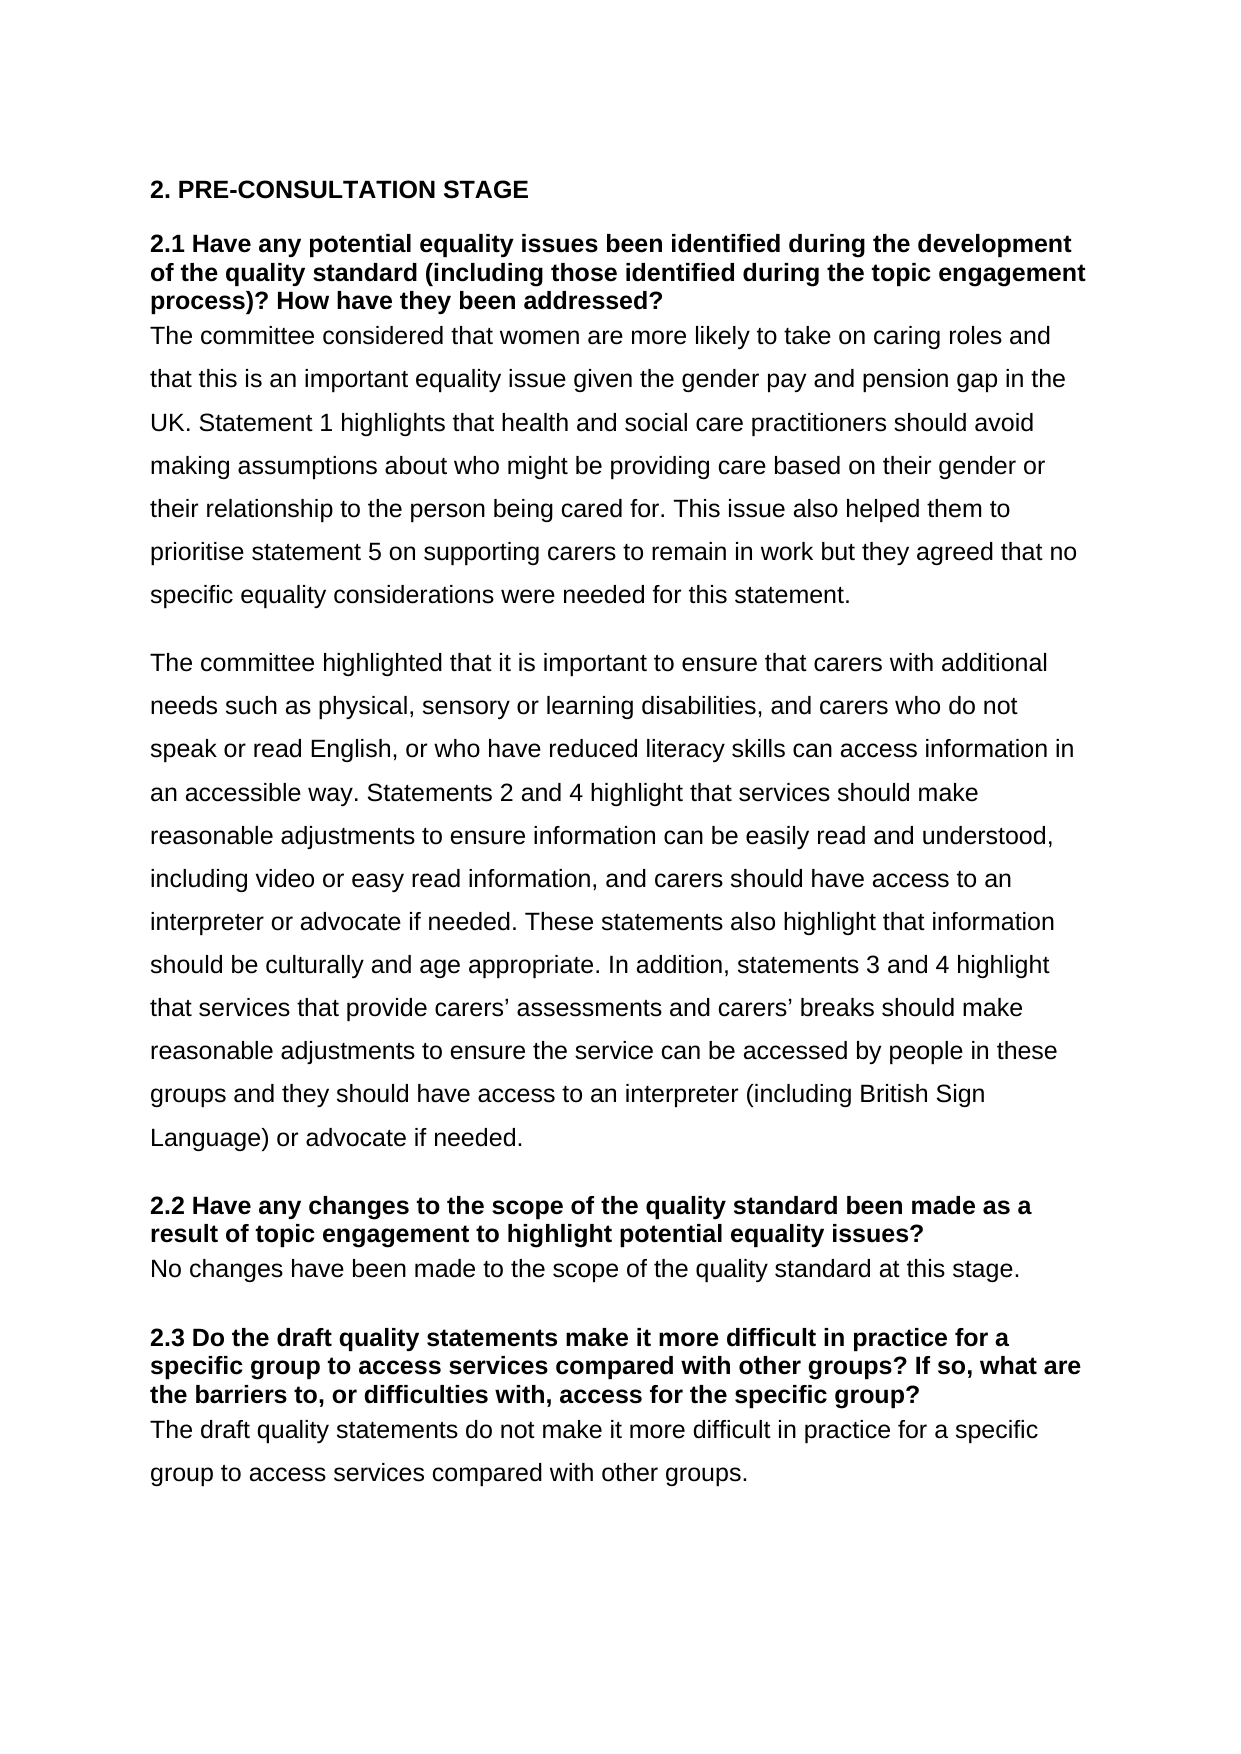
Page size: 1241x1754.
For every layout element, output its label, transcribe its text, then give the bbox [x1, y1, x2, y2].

subtitle 2.2 Have any changes to the scope of the quality standard been made as a result of topic engagement to highlight potential equality issues? [150, 1191, 1090, 1248]
subtitle 2. PRE-CONSULTATION STAGE [150, 175, 1090, 204]
text No changes have been made to the scope of the quality standard at this stage. [150, 1254, 1090, 1283]
text The committee considered that women are more likely to take on caring roles and that this is an important equality issue given the gender pay and pension gap in the UK. Statement 1 highlights that health and social care practitioners should avoid making assumptions about who might be providing care based on their gender or their relationship to the person being cared for. This issue also helped them to prioritise statement 5 on supporting carers to remain in work but they agreed that no specific equality considerations were needed for this statement. [150, 321, 1090, 609]
subtitle 2.1 Have any potential equality issues been identified during the development of the quality standard (including those identified during the topic engagement process)? How have they been addressed? [150, 229, 1090, 315]
text The committee highlighted that it is important to ensure that carers with additional needs such as physical, sensory or learning disabilities, and carers who do not speak or read English, or who have reduced literacy skills can access information in an accessible way. Statements 2 and 4 highlight that services should make reasonable adjustments to ensure information can be easily read and understood, including video or easy read information, and carers should have access to an interpreter or advocate if needed. These statements also highlight that information should be culturally and age appropriate. In addition, statements 3 and 4 highlight that services that provide carers’ assessments and carers’ breaks should make reasonable adjustments to ensure the service can be accessed by people in these groups and they should have access to an interpreter (including British Sign Language) or advocate if needed. [150, 648, 1090, 1151]
subtitle 2.3 Do the draft quality statements make it more difficult in practice for a specific group to access services compared with other groups? If so, what are the barriers to, or difficulties with, access for the specific group? [150, 1322, 1090, 1409]
text The draft quality statements do not make it more difficult in practice for a specific group to access services compared with other groups. [150, 1415, 1090, 1487]
